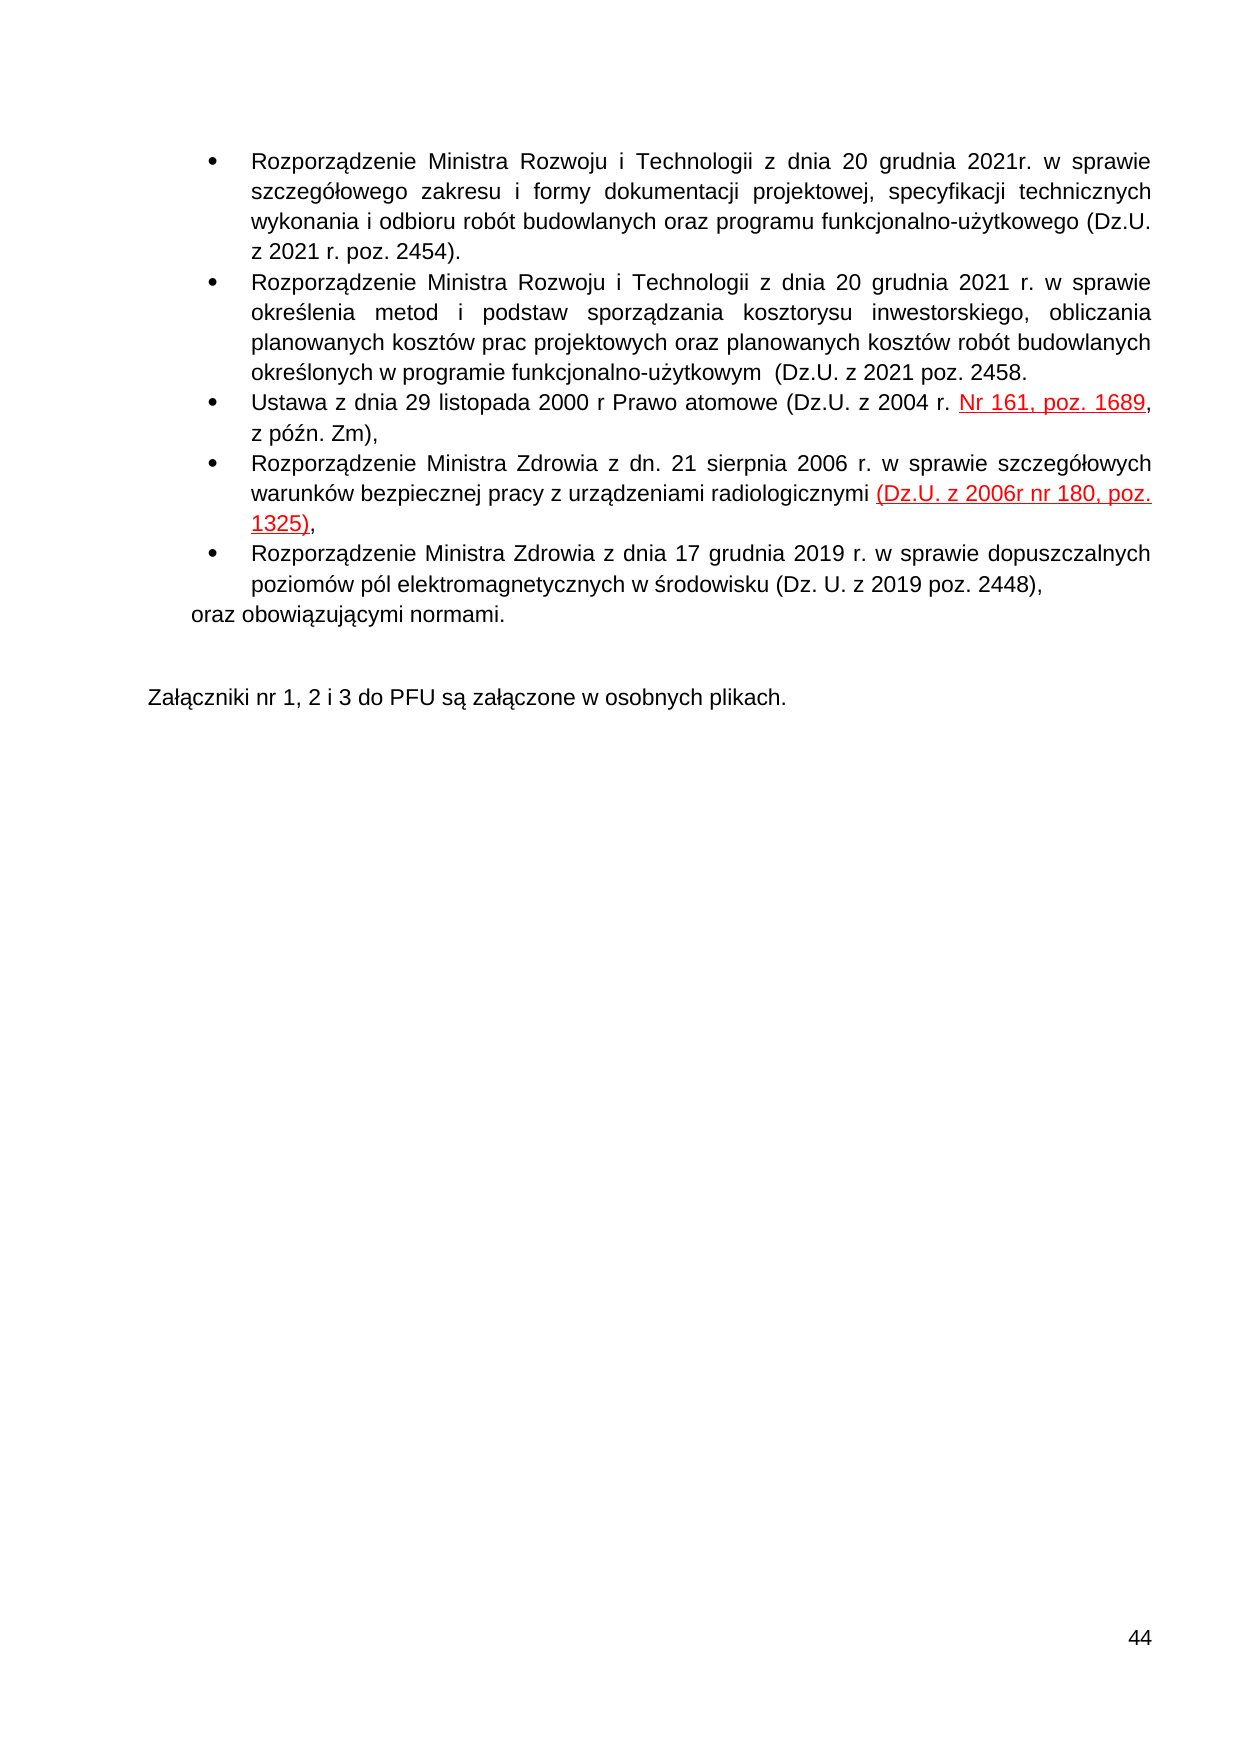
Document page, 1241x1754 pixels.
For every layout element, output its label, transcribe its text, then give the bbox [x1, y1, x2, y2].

list Rozporządzenie Ministra Rozwoju i Technologii z dnia 20 grudnia 2021 r. w sprawie określenia metod i podstaw sporządzania kosztorysu inwestorskiego, obliczania planowanych kosztów prac projektowych oraz planowanych kosztów robót budowlanych określonych w programie funkcjonalno-użytkowym (Dz.U. z 2021 poz. 2458. [208, 268, 1152, 385]
list Rozporządzenie Ministra Rozwoju i Technologii z dnia 20 grudnia 2021r. w sprawie szczegółowego zakresu i formy dokumentacji projektowej, specyfikacji technicznych wykonania i odbioru robót budowlanych oraz programu funkcjonalno-użytkowego (Dz.U. z 2021 r. poz. 2454). [208, 148, 1152, 264]
text Załączniki nr 1, 2 i 3 do PFU są załączone w osobnych plikach. [148, 684, 1152, 710]
list Rozporządzenie Ministra Zdrowia z dn. 21 sierpnia 2006 r. w sprawie szczegółowych warunków bezpiecznej pracy z urządzeniami radiologicznymi (Dz.U. z 2006r nr 180, poz. 1325), [208, 450, 1152, 536]
list Ustawa z dnia 29 listopada 2000 r Prawo atomowe (Dz.U. z 2004 r. Nr 161, poz. 1689, z późn. Zm), [208, 389, 1152, 446]
list Rozporządzenie Ministra Zdrowia z dnia 17 grudnia 2019 r. w sprawie dopuszczalnych poziomów pól elektromagnetycznych w środowisku (Dz. U. z 2019 poz. 2448), [208, 540, 1152, 597]
text oraz obowiązującymi normami. [191, 601, 1152, 627]
